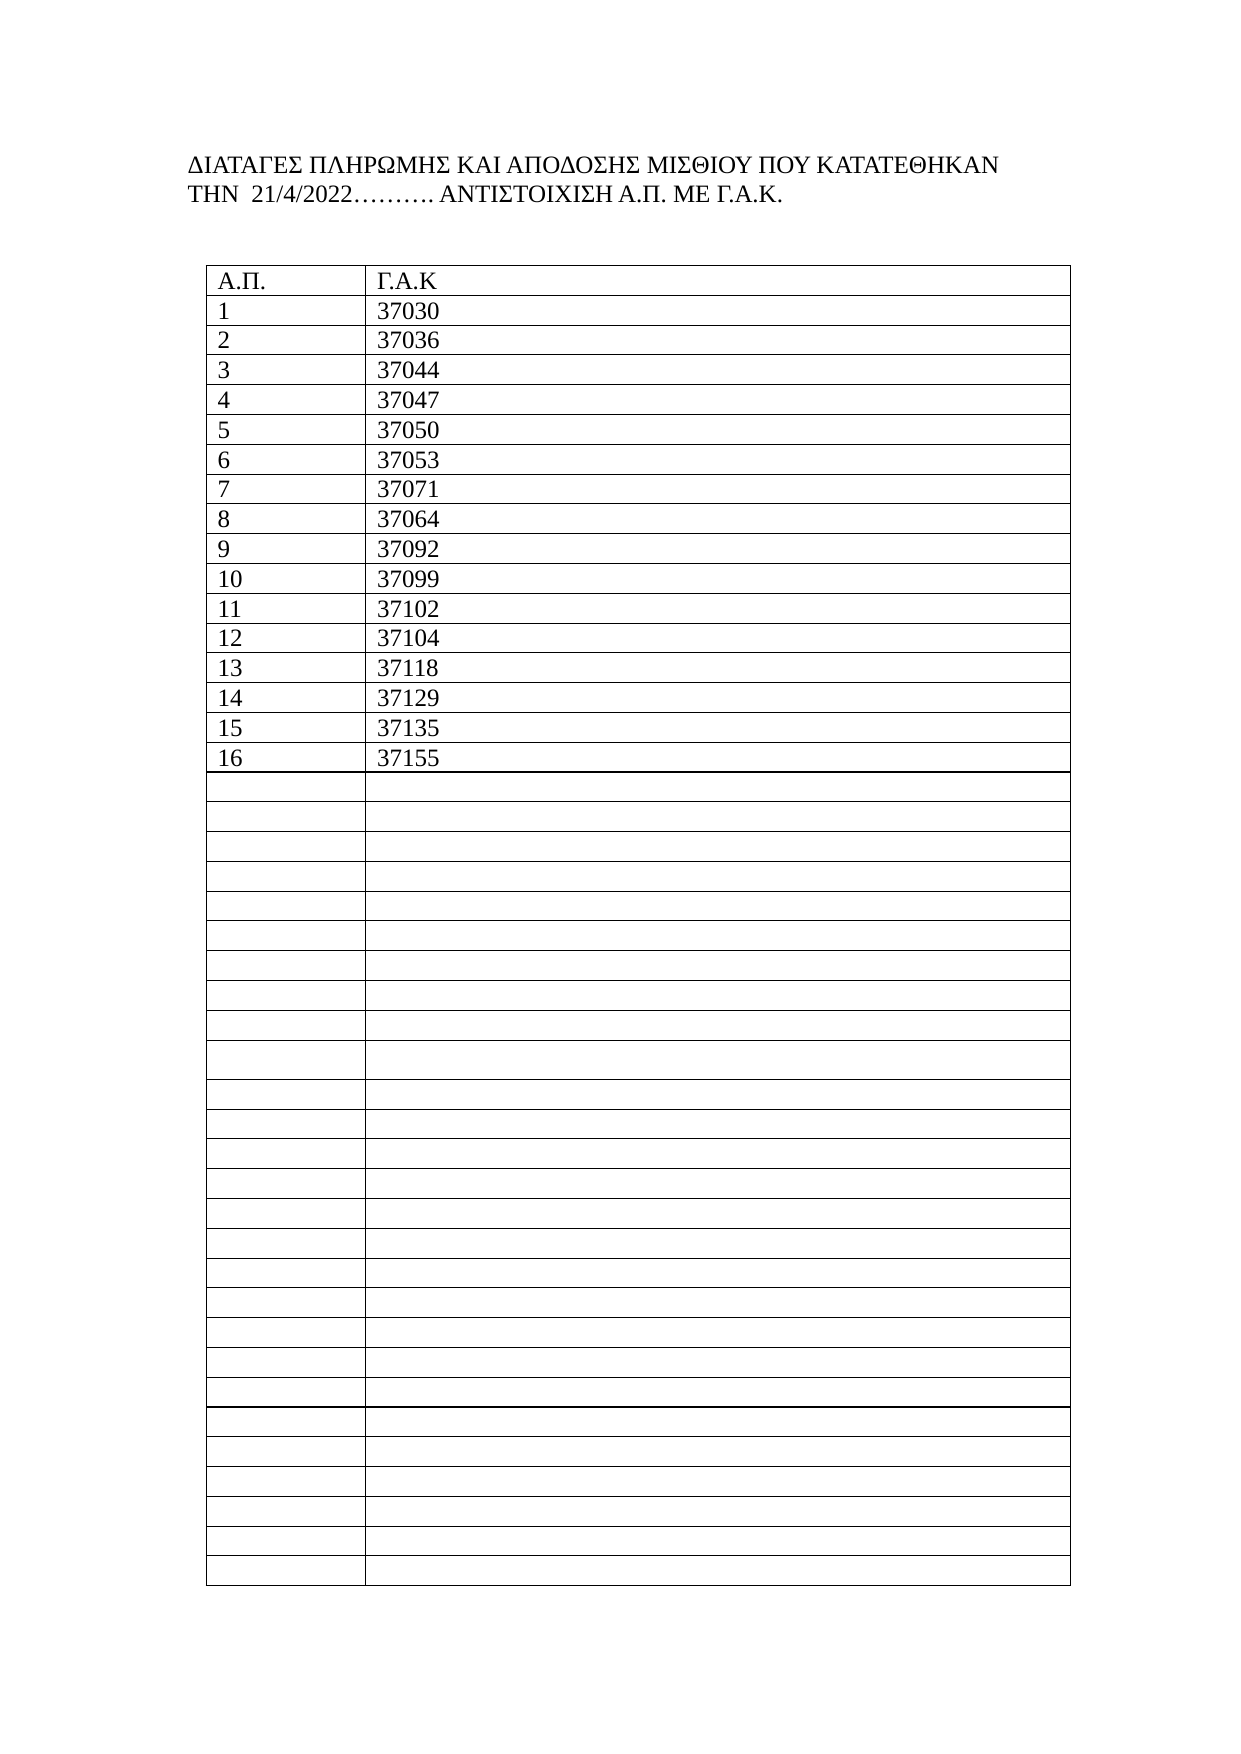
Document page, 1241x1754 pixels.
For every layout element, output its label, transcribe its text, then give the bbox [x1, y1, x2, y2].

table_cell [207, 981, 365, 1010]
table_cell 37092 [366, 534, 1070, 563]
table_cell 37044 [366, 355, 1070, 384]
table_cell [207, 892, 365, 920]
table_cell [366, 1229, 1070, 1257]
table_cell [366, 1497, 1070, 1526]
table_cell 37047 [366, 385, 1070, 414]
table_cell 37030 [366, 296, 1070, 324]
table_cell 1 [207, 296, 365, 324]
table_cell [366, 1348, 1070, 1377]
table_cell [366, 862, 1070, 891]
table_cell 37102 [366, 594, 1070, 622]
table_cell [207, 832, 365, 861]
table_cell 37071 [366, 475, 1070, 503]
table_cell [207, 1259, 365, 1287]
table_cell [366, 1527, 1070, 1555]
table_cell [207, 1080, 365, 1108]
table_cell [207, 862, 365, 891]
table_cell 37053 [366, 445, 1070, 473]
table_cell [207, 1348, 365, 1377]
table_cell [207, 1556, 365, 1585]
table_cell [207, 802, 365, 831]
table_cell [207, 1467, 365, 1496]
table_cell 2 [207, 326, 365, 354]
table_cell [366, 1408, 1070, 1436]
table_cell [207, 921, 365, 950]
table_cell 37036 [366, 326, 1070, 354]
table_cell [207, 773, 365, 801]
table_cell 37104 [366, 624, 1070, 652]
table_cell [207, 1437, 365, 1466]
table_cell 11 [207, 594, 365, 622]
table_cell [207, 1199, 365, 1228]
table_cell [366, 1467, 1070, 1496]
table_cell [207, 1229, 365, 1257]
table_cell [366, 1080, 1070, 1108]
table_cell 37099 [366, 564, 1070, 593]
table_cell [366, 1259, 1070, 1287]
table_cell [366, 1199, 1070, 1228]
table_cell 5 [207, 415, 365, 444]
table_cell 6 [207, 445, 365, 473]
table_cell [207, 1139, 365, 1168]
table_cell 15 [207, 713, 365, 742]
table_cell 8 [207, 504, 365, 533]
table_cell 37155 [366, 743, 1070, 771]
table_cell [366, 892, 1070, 920]
text ΔΙΑΤΑΓΕΣ ΠΛΗΡΩΜΗΣ ΚΑΙ ΑΠΟΔΟΣΗΣ ΜΙΣΘΙΟΥ ΠΟΥ ΚΑΤΑΤΕΘΗΚΑΝ ΤΗΝ 21/4/2022………. ΑΝΤΙΣΤΟΙΧΙΣΗ Α.Π. ΜΕ Γ.Α.Κ. [187, 150, 1053, 207]
table_cell [207, 1288, 365, 1317]
table_cell [207, 1041, 365, 1079]
table_cell 37118 [366, 653, 1070, 682]
table_cell [207, 1169, 365, 1198]
table_cell [366, 802, 1070, 831]
table_cell 37129 [366, 683, 1070, 712]
table_cell [366, 921, 1070, 950]
table_cell 16 [207, 743, 365, 771]
table_cell [207, 1110, 365, 1138]
table_cell [366, 1556, 1070, 1585]
table_cell 4 [207, 385, 365, 414]
table_cell [207, 1378, 365, 1406]
table_cell [366, 1011, 1070, 1039]
table_cell [207, 1318, 365, 1347]
table_cell [207, 951, 365, 980]
table_cell 37064 [366, 504, 1070, 533]
table_cell [366, 832, 1070, 861]
table_cell [366, 1169, 1070, 1198]
table_cell [366, 1378, 1070, 1406]
table_cell [207, 1408, 365, 1436]
table_cell [366, 1288, 1070, 1317]
table_cell 3 [207, 355, 365, 384]
table_header Γ.Α.K [366, 266, 1070, 295]
table_cell [366, 1041, 1070, 1079]
table_cell [366, 1437, 1070, 1466]
table_cell [366, 1139, 1070, 1168]
table_cell 37050 [366, 415, 1070, 444]
table_cell [366, 773, 1070, 801]
table_cell [207, 1497, 365, 1526]
table_cell [366, 1110, 1070, 1138]
table_cell [366, 1318, 1070, 1347]
table_cell [207, 1011, 365, 1039]
table_cell [366, 981, 1070, 1010]
table_cell 10 [207, 564, 365, 593]
table_cell 7 [207, 475, 365, 503]
table_cell 9 [207, 534, 365, 563]
table_cell [366, 951, 1070, 980]
table_cell [207, 1527, 365, 1555]
table_header Α.Π. [207, 266, 365, 295]
table_cell 12 [207, 624, 365, 652]
table_cell 37135 [366, 713, 1070, 742]
table_cell 13 [207, 653, 365, 682]
table_cell 14 [207, 683, 365, 712]
